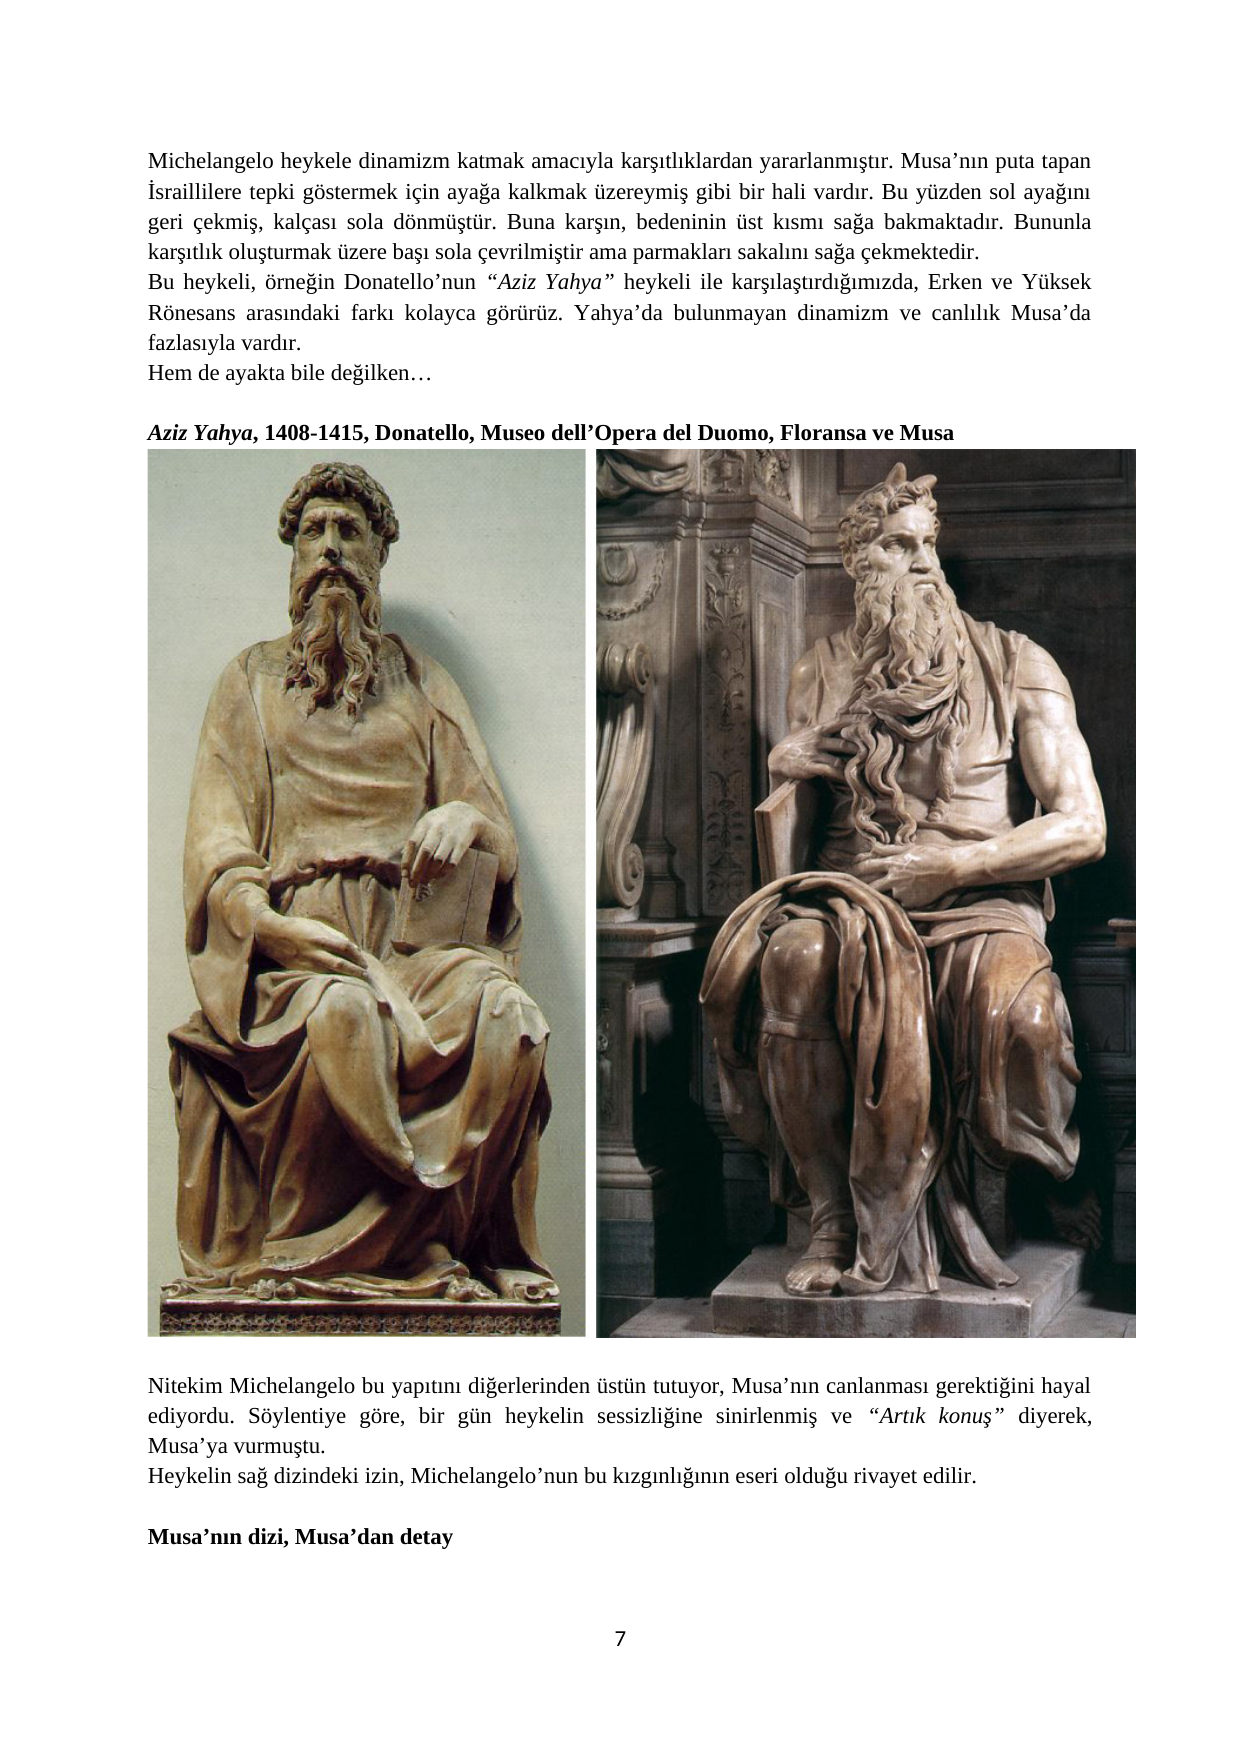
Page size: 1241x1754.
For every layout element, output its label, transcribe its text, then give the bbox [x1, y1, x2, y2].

text Musa’nın dizi, Musa’dan detay [148, 1523, 1093, 1549]
text Michelangelo heykele dinamizm katmak amacıyla karşıtlıklardan yararlanmıştır. Musa’nın puta tapan İsraillilere tepki göstermek için ayağa kalkmak üzereymiş gibi bir hali vardır. Bu yüzden sol ayağını geri çekmiş, kalçası sola dönmüştür. Buna karşın, bedeninin üst kısmı sağa bakmaktadır. Bununla karşıtlık oluşturmak üzere başı sola çevrilmiştir ama parmakları sakalını sağa çekmektedir. [148, 148, 1093, 264]
text Heykelin sağ dizindeki izin, Michelangelo’nun bu kızgınlığının eseri olduğu rivayet edilir. [148, 1462, 1093, 1489]
text Hem de ayakta bile değilken… [148, 359, 1093, 385]
text Aziz Yahya, 1408-1415, Donatello, Museo dell’Opera del Duomo, Floransa ve Musa [148, 419, 1093, 446]
text Nitekim Michelangelo bu yapıtını diğerlerinden üstün tutuyor, Musa’nın canlanması gerektiğini hayal ediyordu. Söylentiye göre, bir gün heykelin sessizliğine sinirlenmiş ve “Artık konuş” diyerek, Musa’ya vurmuştu. [148, 1372, 1093, 1458]
picture [147, 449, 1136, 1338]
text Bu heykeli, örneğin Donatello’nun “Aziz Yahya” heykeli ile karşılaştırdığımızda, Erken ve Yüksek Rönesans arasındaki farkı kolayca görürüz. Yahya’da bulunmayan dinamizm ve canlılık Musa’da fazlasıyla vardır. [148, 268, 1093, 355]
